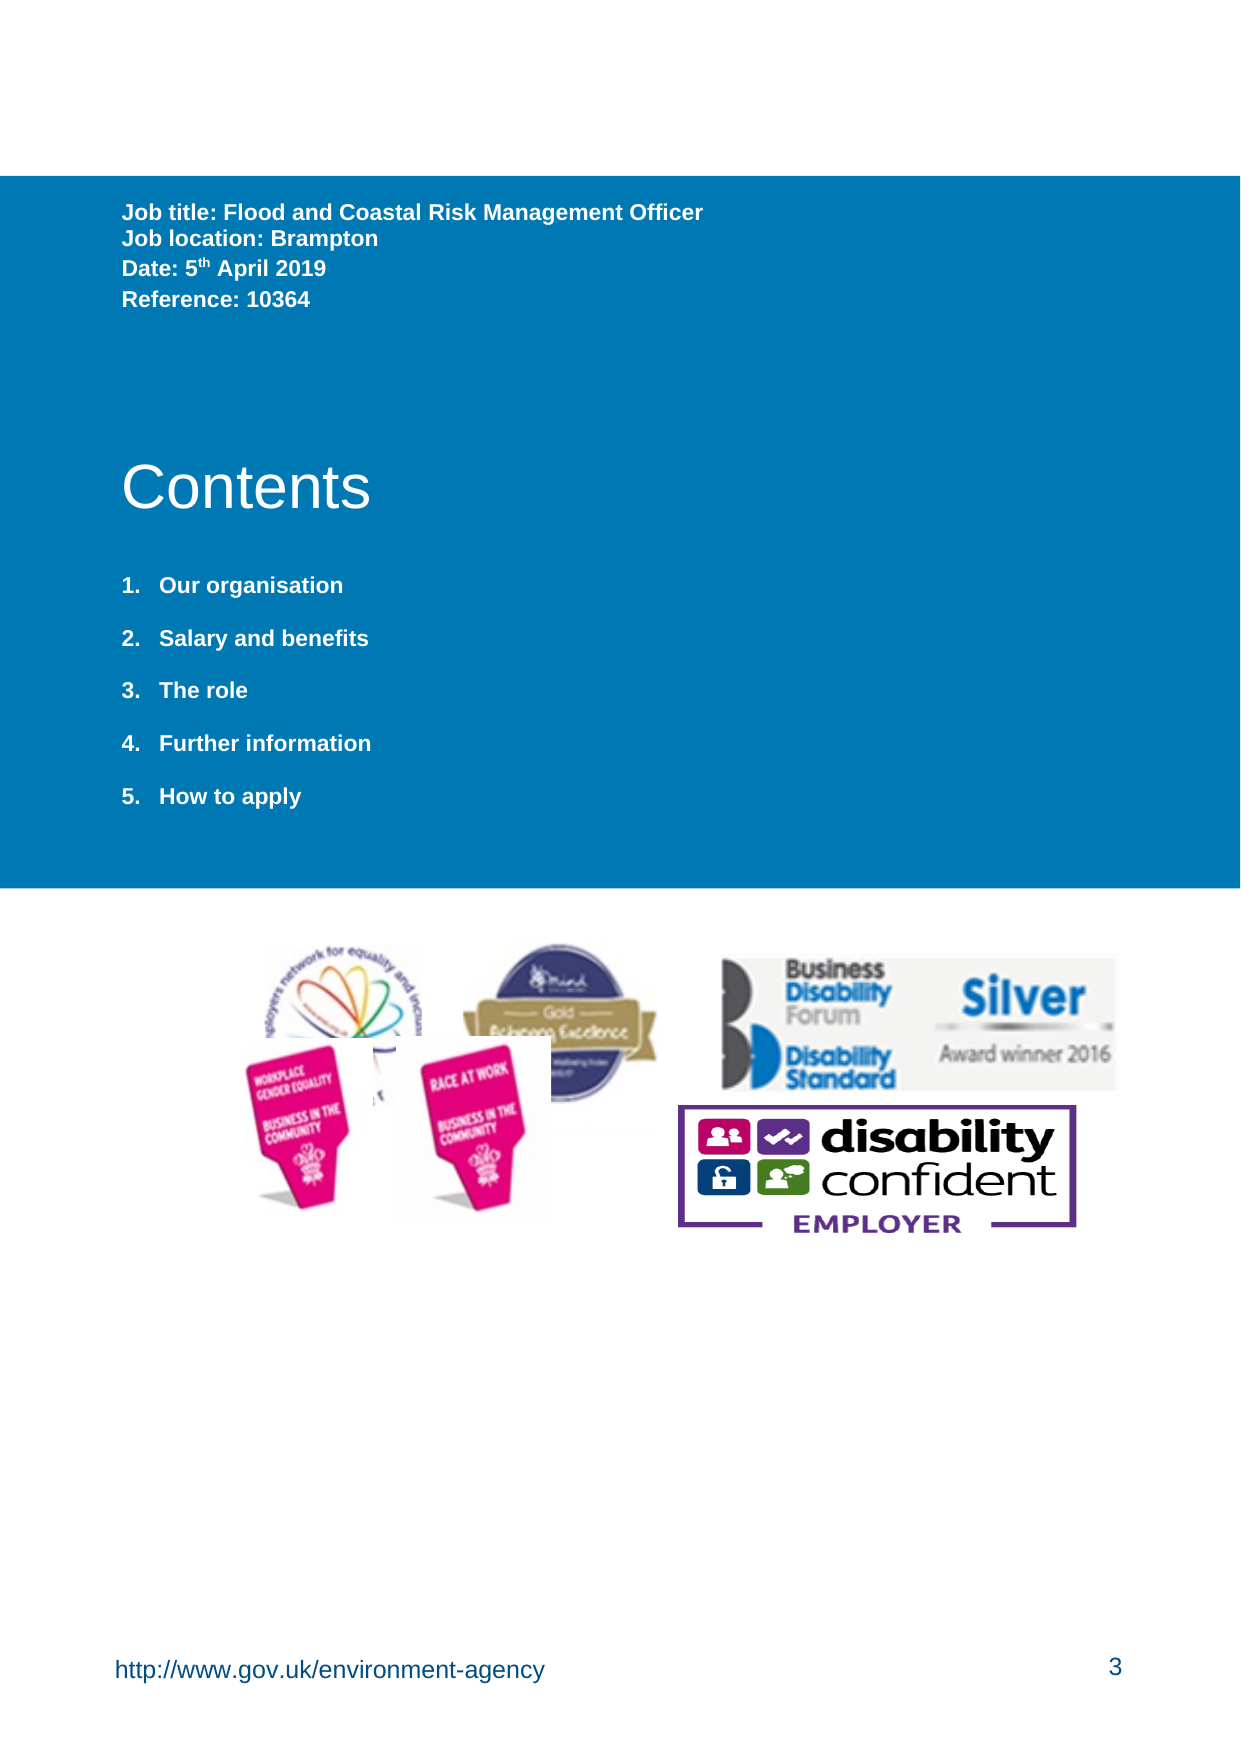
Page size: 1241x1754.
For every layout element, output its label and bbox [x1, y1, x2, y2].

picture [219, 912, 657, 1217]
picture [675, 1105, 1076, 1240]
picture [719, 954, 1118, 1095]
